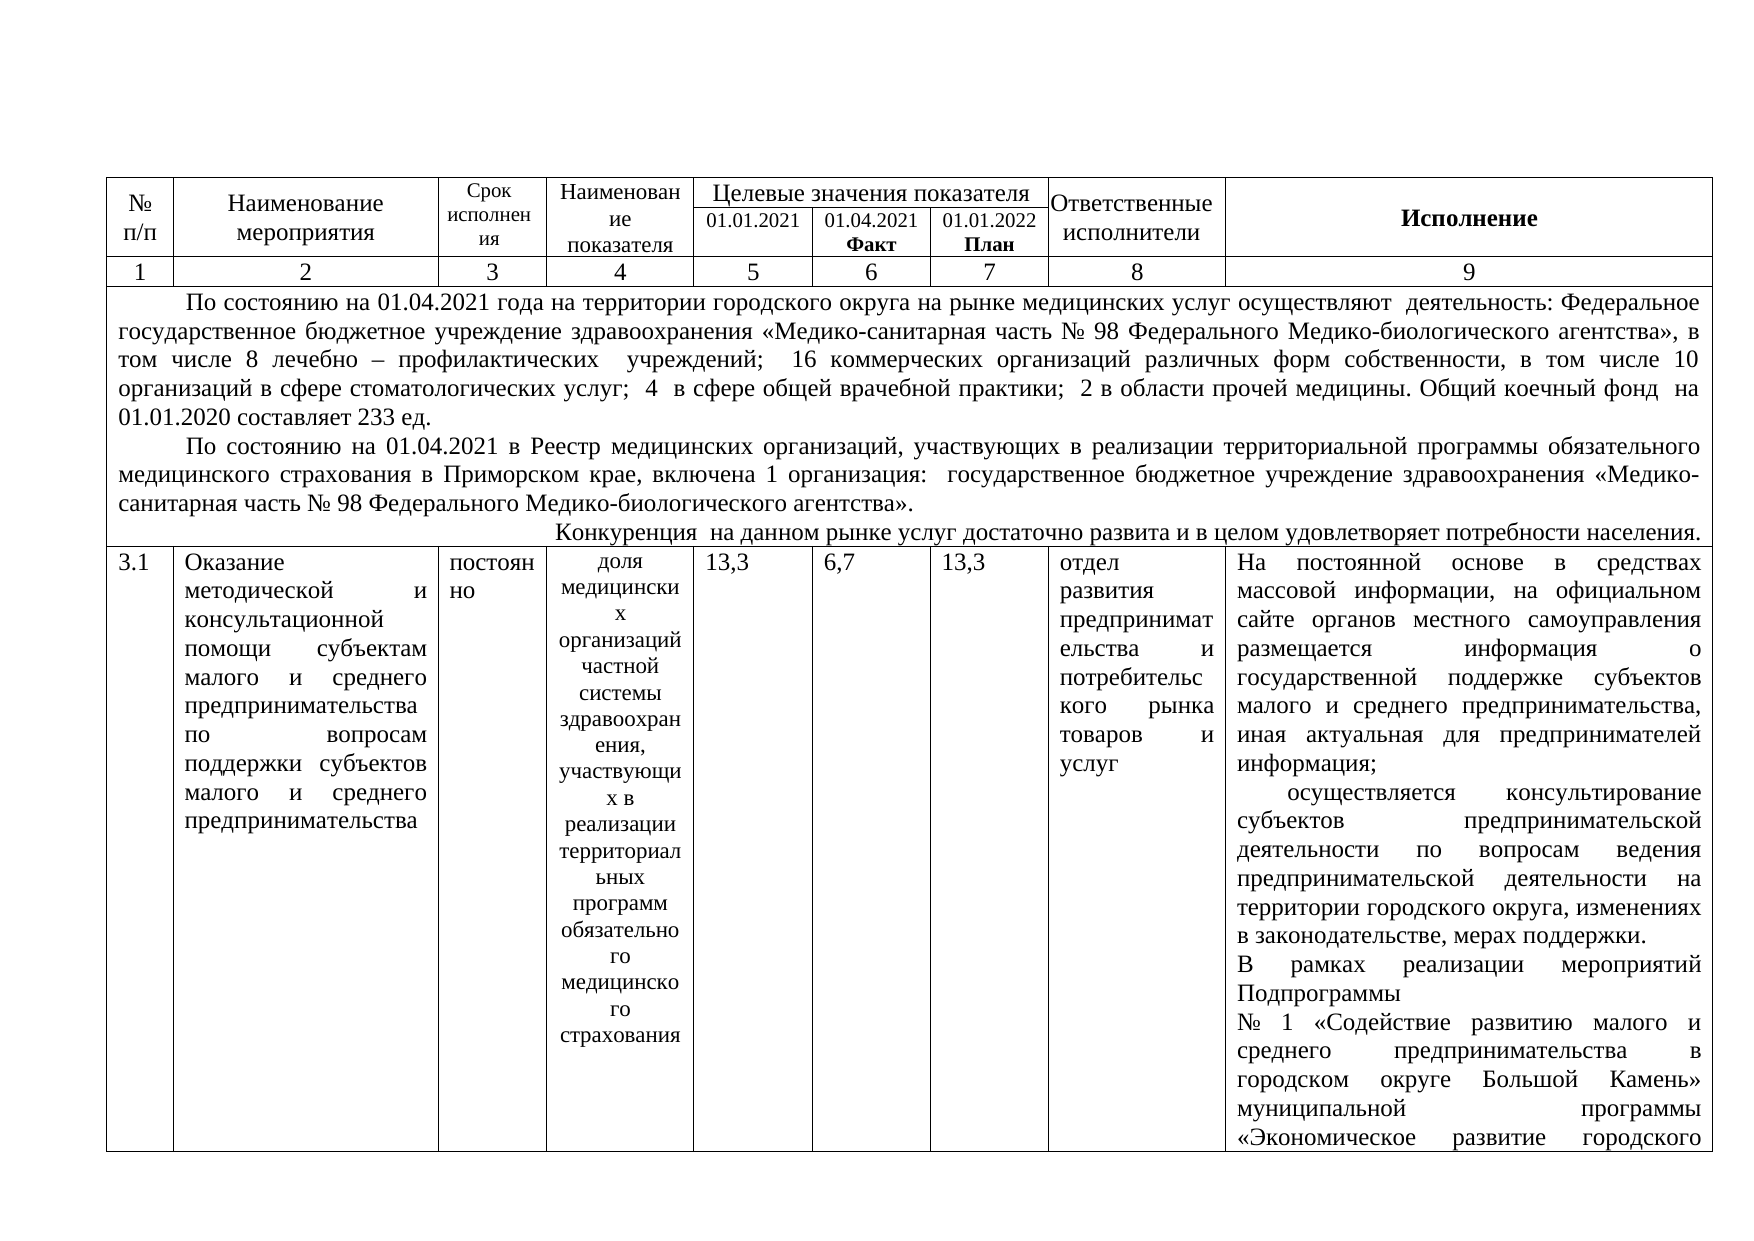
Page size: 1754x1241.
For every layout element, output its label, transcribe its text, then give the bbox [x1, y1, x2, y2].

table_header Исполнение [1226, 178, 1712, 256]
table_cell 3 [439, 257, 546, 286]
table_cell 7 [931, 257, 1048, 286]
table_cell 13,3 [694, 547, 812, 1151]
table_header Наименование показателя [547, 178, 693, 256]
table_cell 01.04.2021 Факт [813, 208, 930, 256]
table_header Ответственные исполнители [1049, 178, 1225, 256]
table_header № п/п [107, 178, 173, 256]
table_cell отдел развития предпринимательства и потребительского рынка товаров и услуг [1049, 547, 1225, 1151]
table_cell 01.01.2021 [694, 208, 812, 256]
table_cell 5 [694, 257, 812, 286]
table_cell 6,7 [813, 547, 930, 1151]
table_header Целевые значения показателя [694, 178, 1048, 207]
table_cell 2 [174, 257, 438, 286]
table_cell 3.1 [107, 547, 173, 1151]
table_cell постоянно [439, 547, 546, 1151]
table_cell 6 [813, 257, 930, 286]
table_header Срок исполнения мероприятий [439, 178, 546, 256]
table_cell 1 [107, 257, 173, 286]
table_cell 01.01.2022 План [931, 208, 1048, 256]
table_cell 9 [1226, 257, 1712, 286]
table_header Наименование мероприятия [174, 178, 438, 256]
table_cell 13,3 [931, 547, 1048, 1151]
table_cell 4 [547, 257, 693, 286]
table_cell 8 [1049, 257, 1225, 286]
